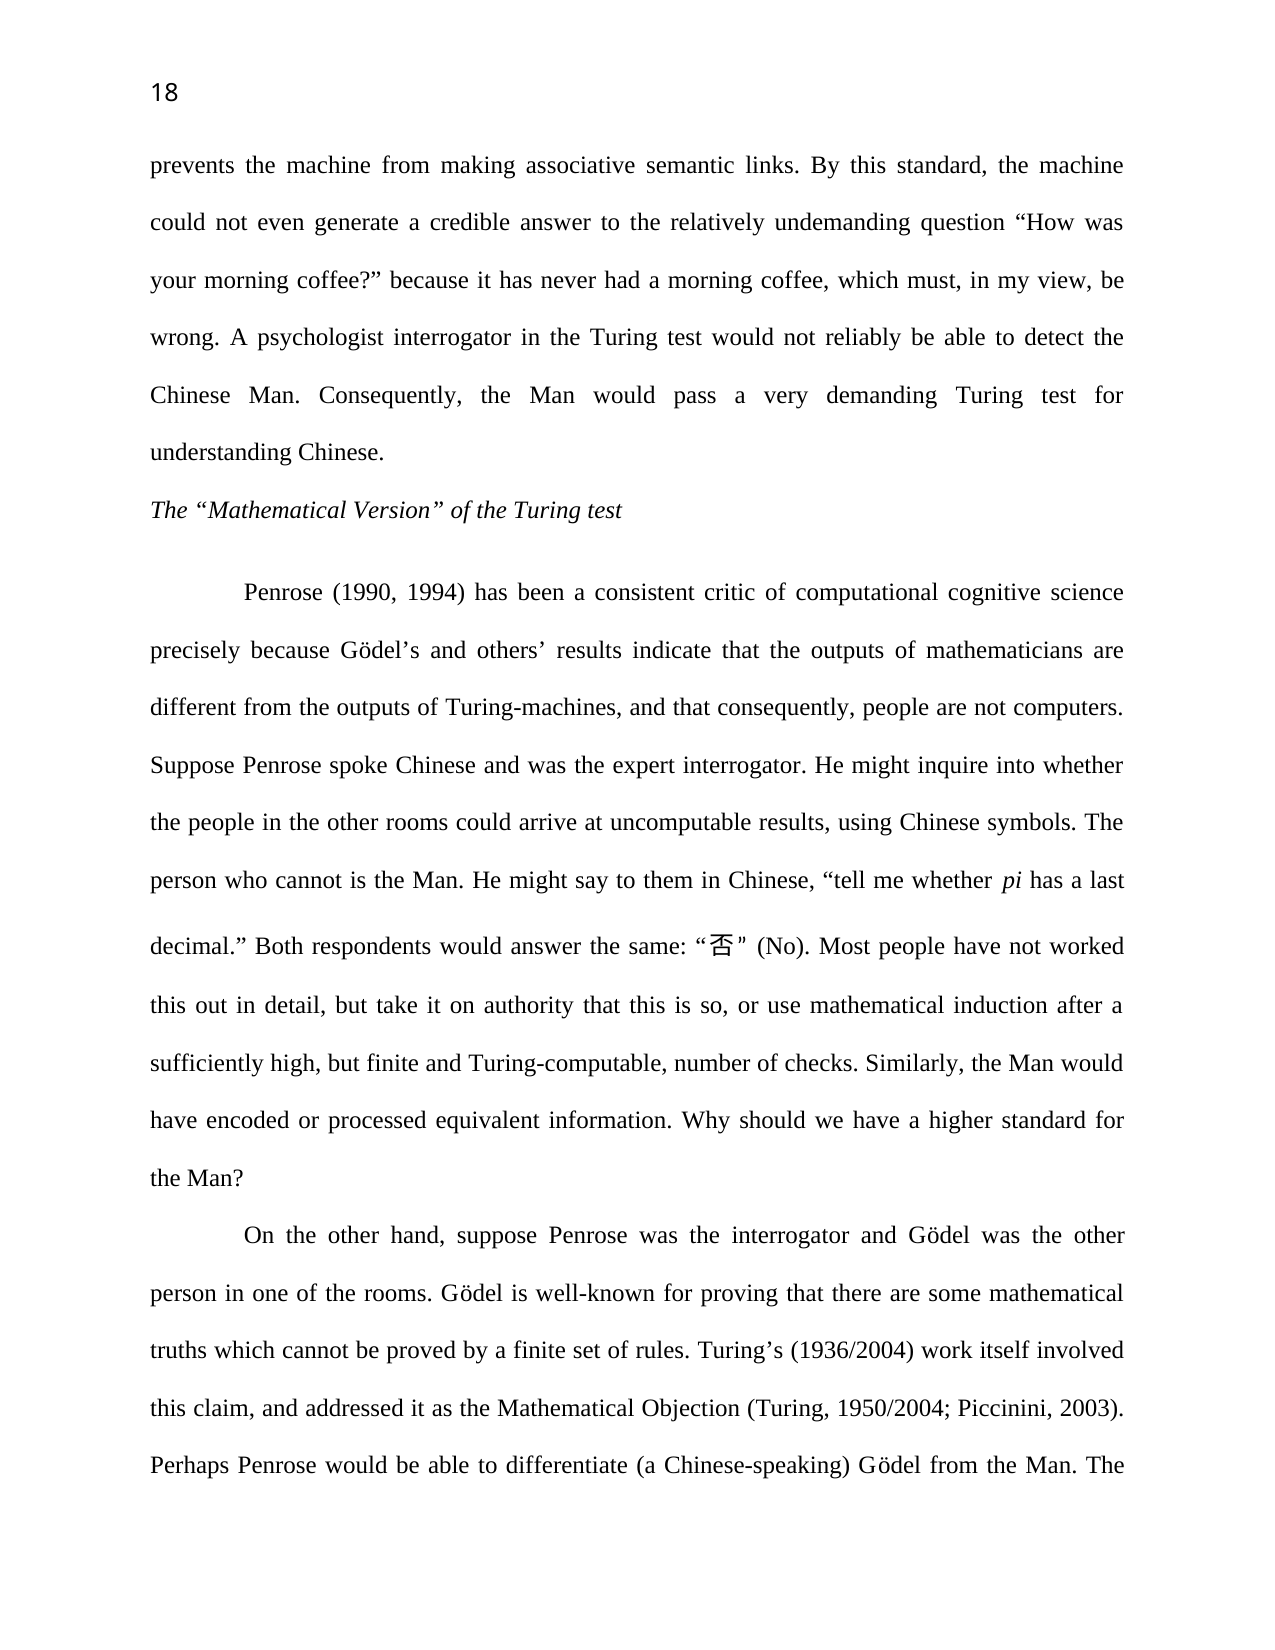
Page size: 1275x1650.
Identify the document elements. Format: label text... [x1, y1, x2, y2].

text The “Mathematical Version” of the Turing test [150, 495, 1125, 524]
text Penrose (1990, 1994) has been a consistent critic of computational cognitive science precisely because Gödel’s and others’ results indicate that the outputs of mathematicians are different from the outputs of Turing-machines, and that consequently, people are not computers. Suppose Penrose spoke Chinese and was the expert interrogator. He might inquire into whether the people in the other rooms could arrive at uncomputable results, using Chinese symbols. The person who cannot is the Man. He might say to them in Chinese, “tell me whether pi has a last decimal.” Both respondents would answer the same: “否” (No). Most people have not worked this out in detail, but take it on authority that this is so, or use mathematical induction after a sufficiently high, but finite and Turing-computable, number of checks. Similarly, the Man would have encoded or processed equivalent information. Why should we have a higher standard for the Man? [150, 577, 1125, 1192]
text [150, 1221, 1125, 1479]
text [150, 150, 1125, 466]
